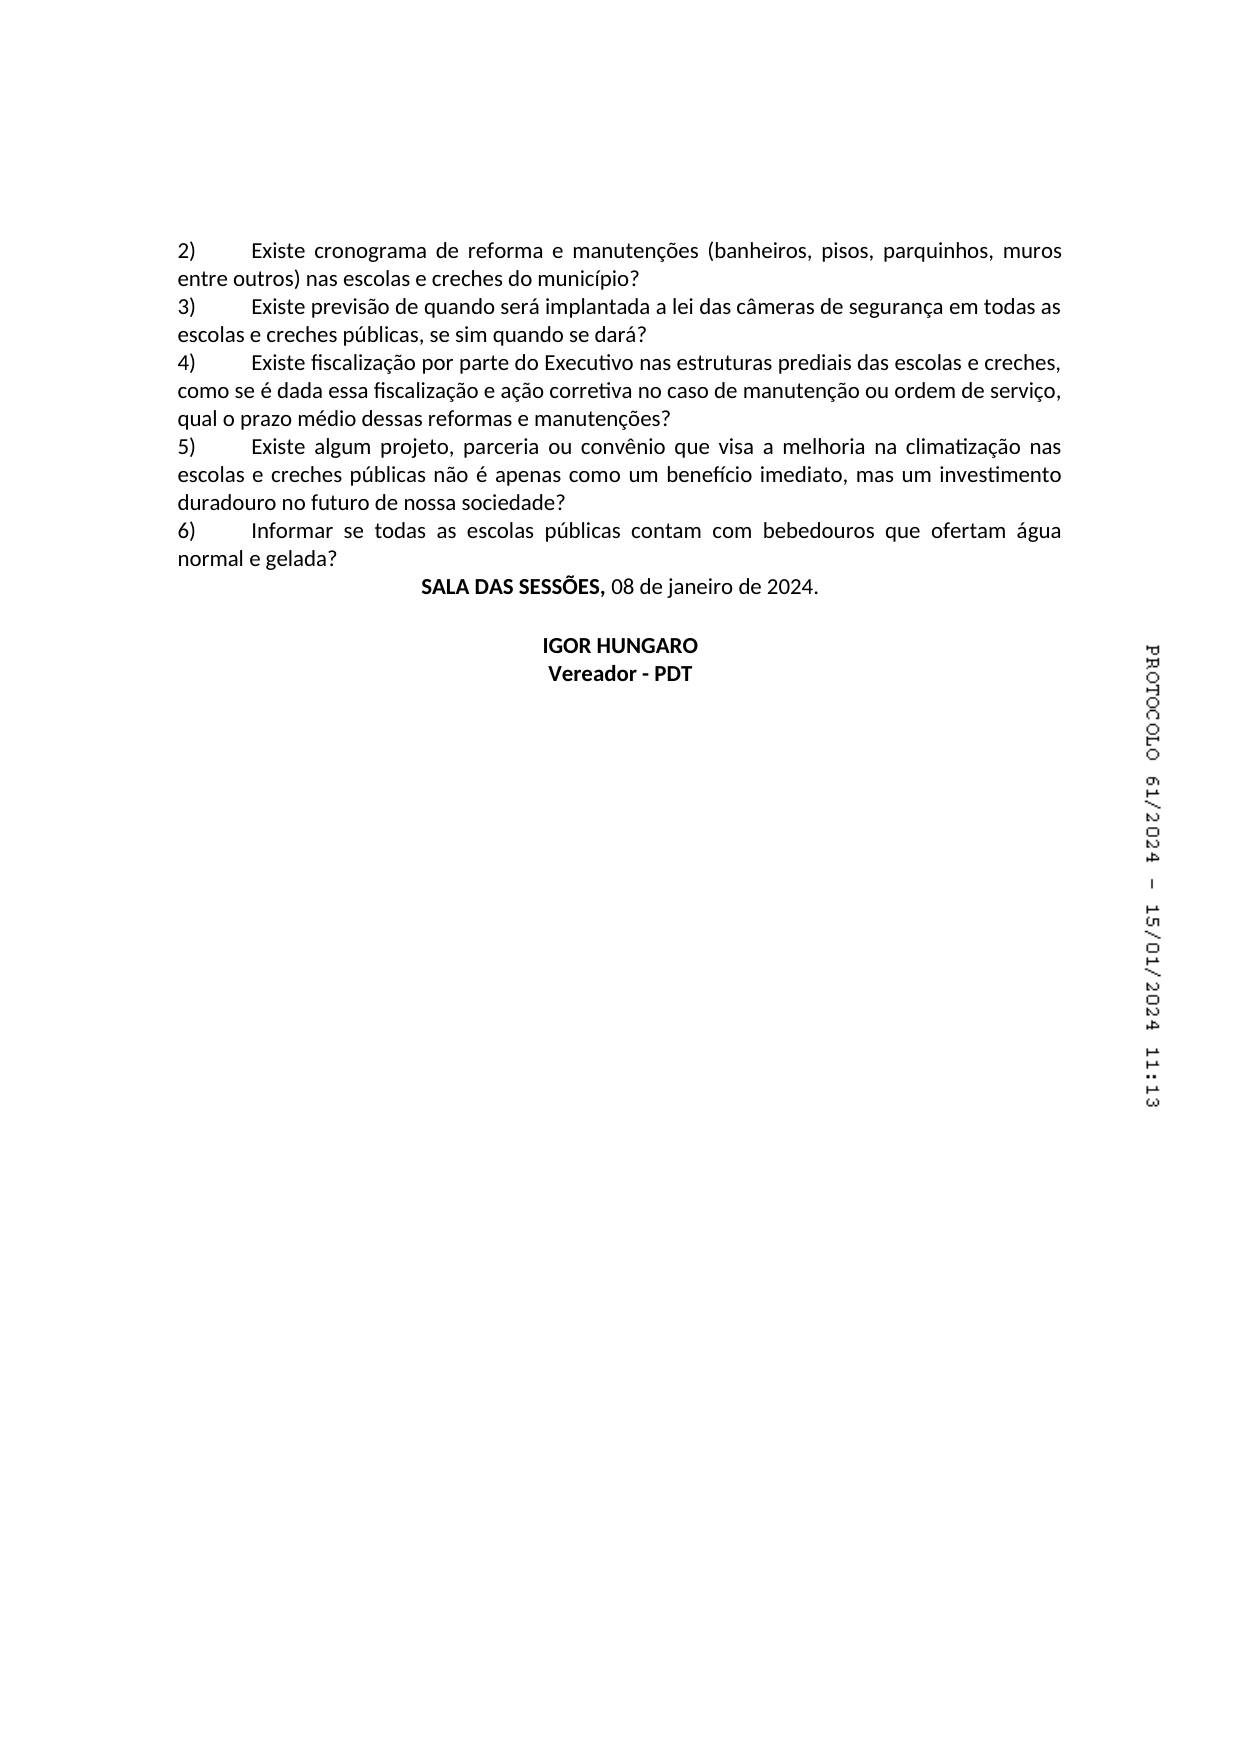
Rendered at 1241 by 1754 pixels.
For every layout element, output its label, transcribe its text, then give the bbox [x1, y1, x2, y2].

text IGOR HUNGARO [177, 631, 1063, 659]
text Vereador - PDT [177, 659, 1063, 687]
list Informar se todas as escolas públicas contam com bebedouros que ofertam água normal e gelada? [177, 516, 1063, 572]
list Existe previsão de quando será implantada a lei das câmeras de segurança em todas as escolas e creches públicas, se sim quando se dará? [177, 292, 1063, 348]
picture [1120, 641, 1183, 1113]
text SALA DAS SESSÕES, 08 de janeiro de 2024. [177, 572, 1063, 601]
list Existe fiscalização por parte do Executivo nas estruturas prediais das escolas e creches, como se é dada essa fiscalização e ação corretiva no caso de manutenção ou ordem de serviço, qual o prazo médio dessas reformas e manutenções? [177, 348, 1063, 432]
list Existe cronograma de reforma e manutenções (banheiros, pisos, parquinhos, muros entre outros) nas escolas e creches do município? [177, 236, 1063, 292]
list Existe algum projeto, parceria ou convênio que visa a melhoria na climatização nas escolas e creches públicas não é apenas como um benefício imediato, mas um investimento duradouro no futuro de nossa sociedade? [177, 432, 1063, 516]
